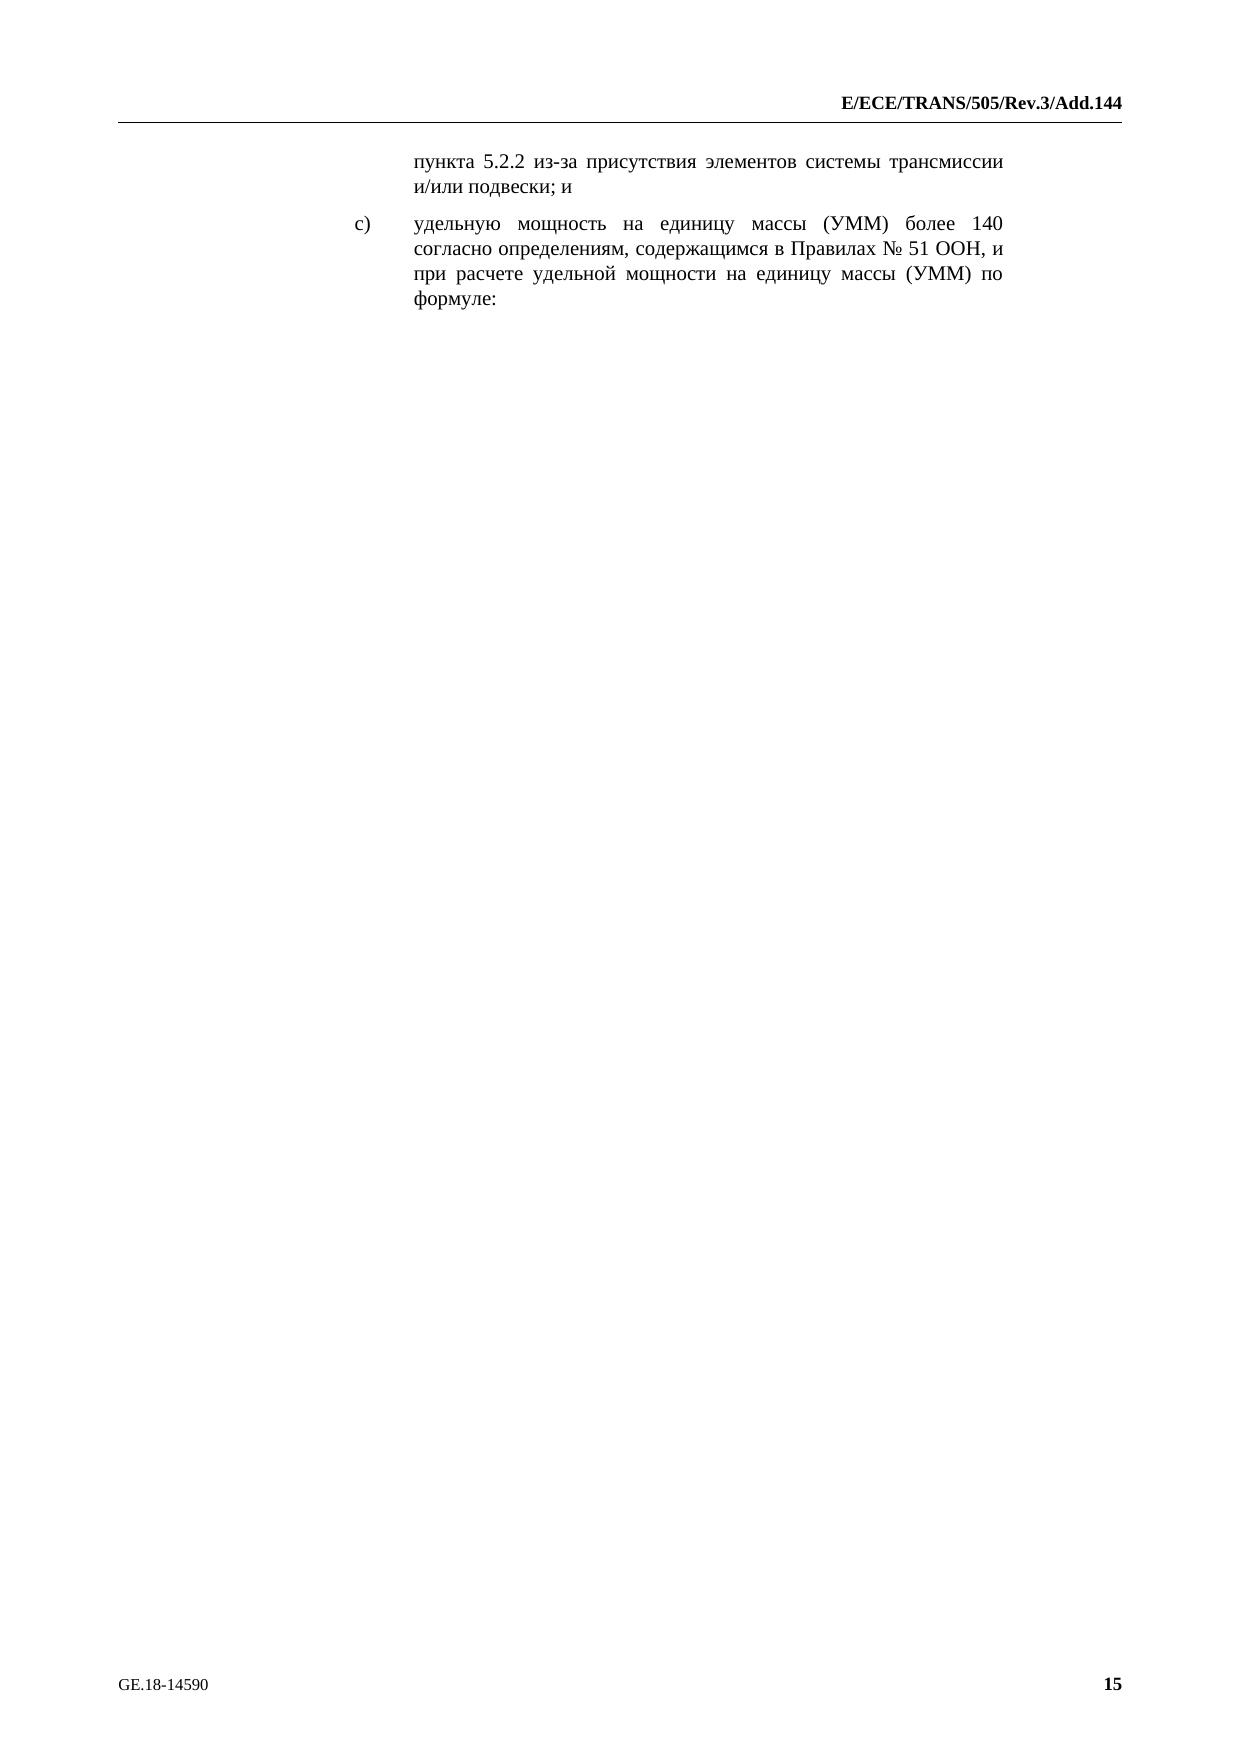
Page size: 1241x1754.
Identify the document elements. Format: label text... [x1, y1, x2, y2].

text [354, 148, 1004, 198]
text c) удельную мощность на единицу массы (УММ) более 140 согласно определениям, содержащимся в Правилах № 51 ООН, и при расчете удельной мощности на единицу массы (УММ) по формуле: [354, 210, 1004, 310]
